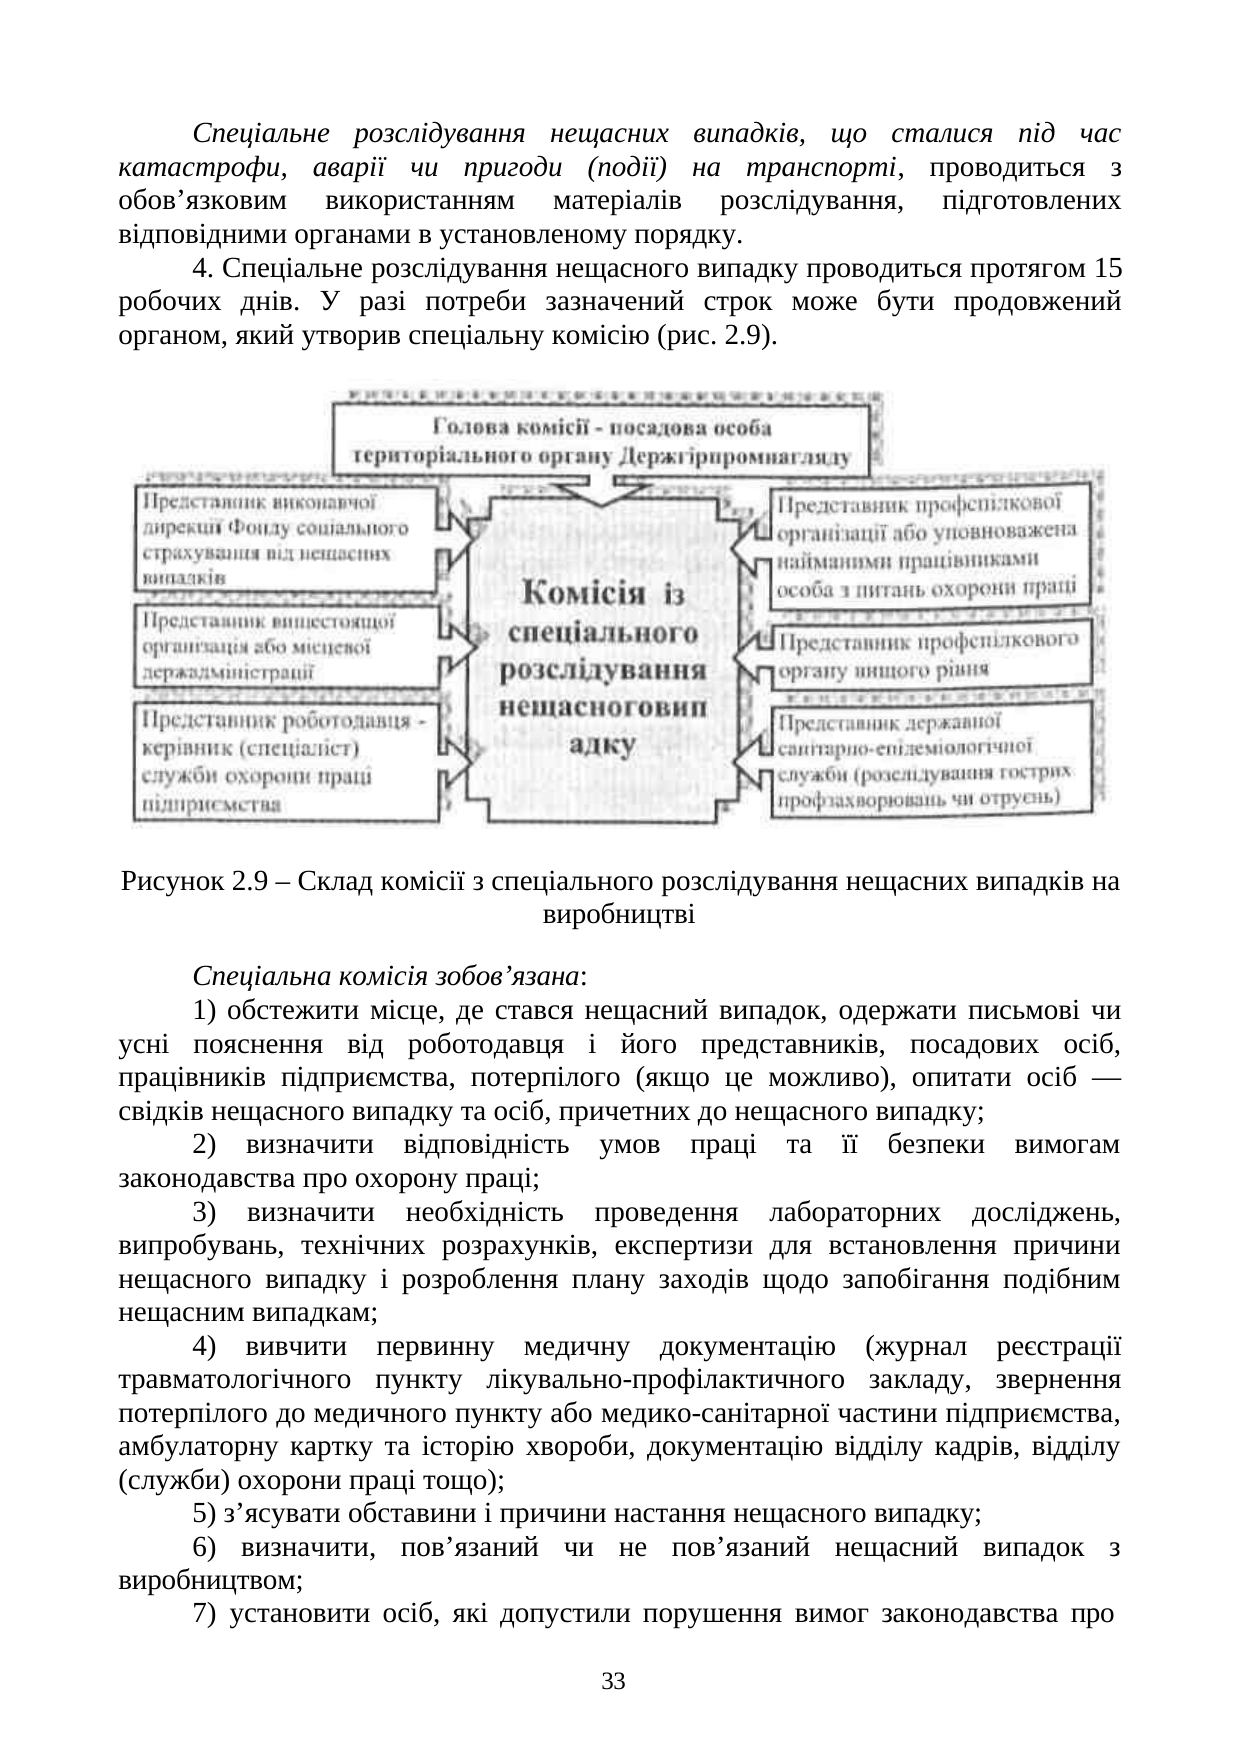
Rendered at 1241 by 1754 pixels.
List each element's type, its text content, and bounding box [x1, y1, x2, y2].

text Рисунок 2.9 – Склад комісії з спеціального розслідування нещасних випадків на виробництві [121, 863, 1190, 930]
list визначити необхідність проведення лабораторних досліджень, випробувань, технічних розрахунків, експертизи для встановлення причини нещасного випадку і розроблення плану заходів щодо запобігання подібним нещасним випадкам; [118, 1194, 1122, 1328]
picture [130, 379, 1112, 829]
list вивчити первинну медичну документацію (журнал реєстрації травматологічного пункту лікувально-профілактичного закладу, звернення потерпілого до медичного пункту або медико-санітарної частини підприємства, амбулаторну картку та історію хвороби, документацію відділу кадрів, відділу (служби) охорони праці тощо); [118, 1328, 1122, 1496]
text Спеціальне розслідування нещасних випадків, що сталися під час катастрофи, аварії чи пригоди (події) на транспорті, проводиться з обов’язковим використанням матеріалів розслідування, підготовлених відповідними органами в установленому порядку. [118, 115, 1122, 249]
list з’ясувати обставини і причини настання нещасного випадку; [192, 1496, 1190, 1529]
list обстежити місце, де стався нещасний випадок, одержати письмові чи усні пояснення від роботодавця і його представників, посадових осіб, працівників підприємства, потерпілого (якщо це можливо), опитати осіб — свідків нещасного випадку та осіб, причетних до нещасного випадку; [118, 992, 1122, 1126]
list визначити відповідність умов праці та її безпеки вимогам законодавства про охорону праці; [118, 1126, 1121, 1193]
list визначити, пов’язаний чи не пов’язаний нещасний випадок з виробництвом; [118, 1529, 1122, 1596]
text Спеціальна комісія зобов’язана: [192, 959, 1190, 992]
list Спеціальне розслідування нещасного випадку проводиться протягом 15 робочих днів. У разі потреби зазначений строк може бути продовжений органом, який утворив спеціальну комісію (рис. 2.9). [118, 250, 1123, 351]
list установити осіб, які допустили порушення вимог законодавства про [192, 1596, 1190, 1629]
